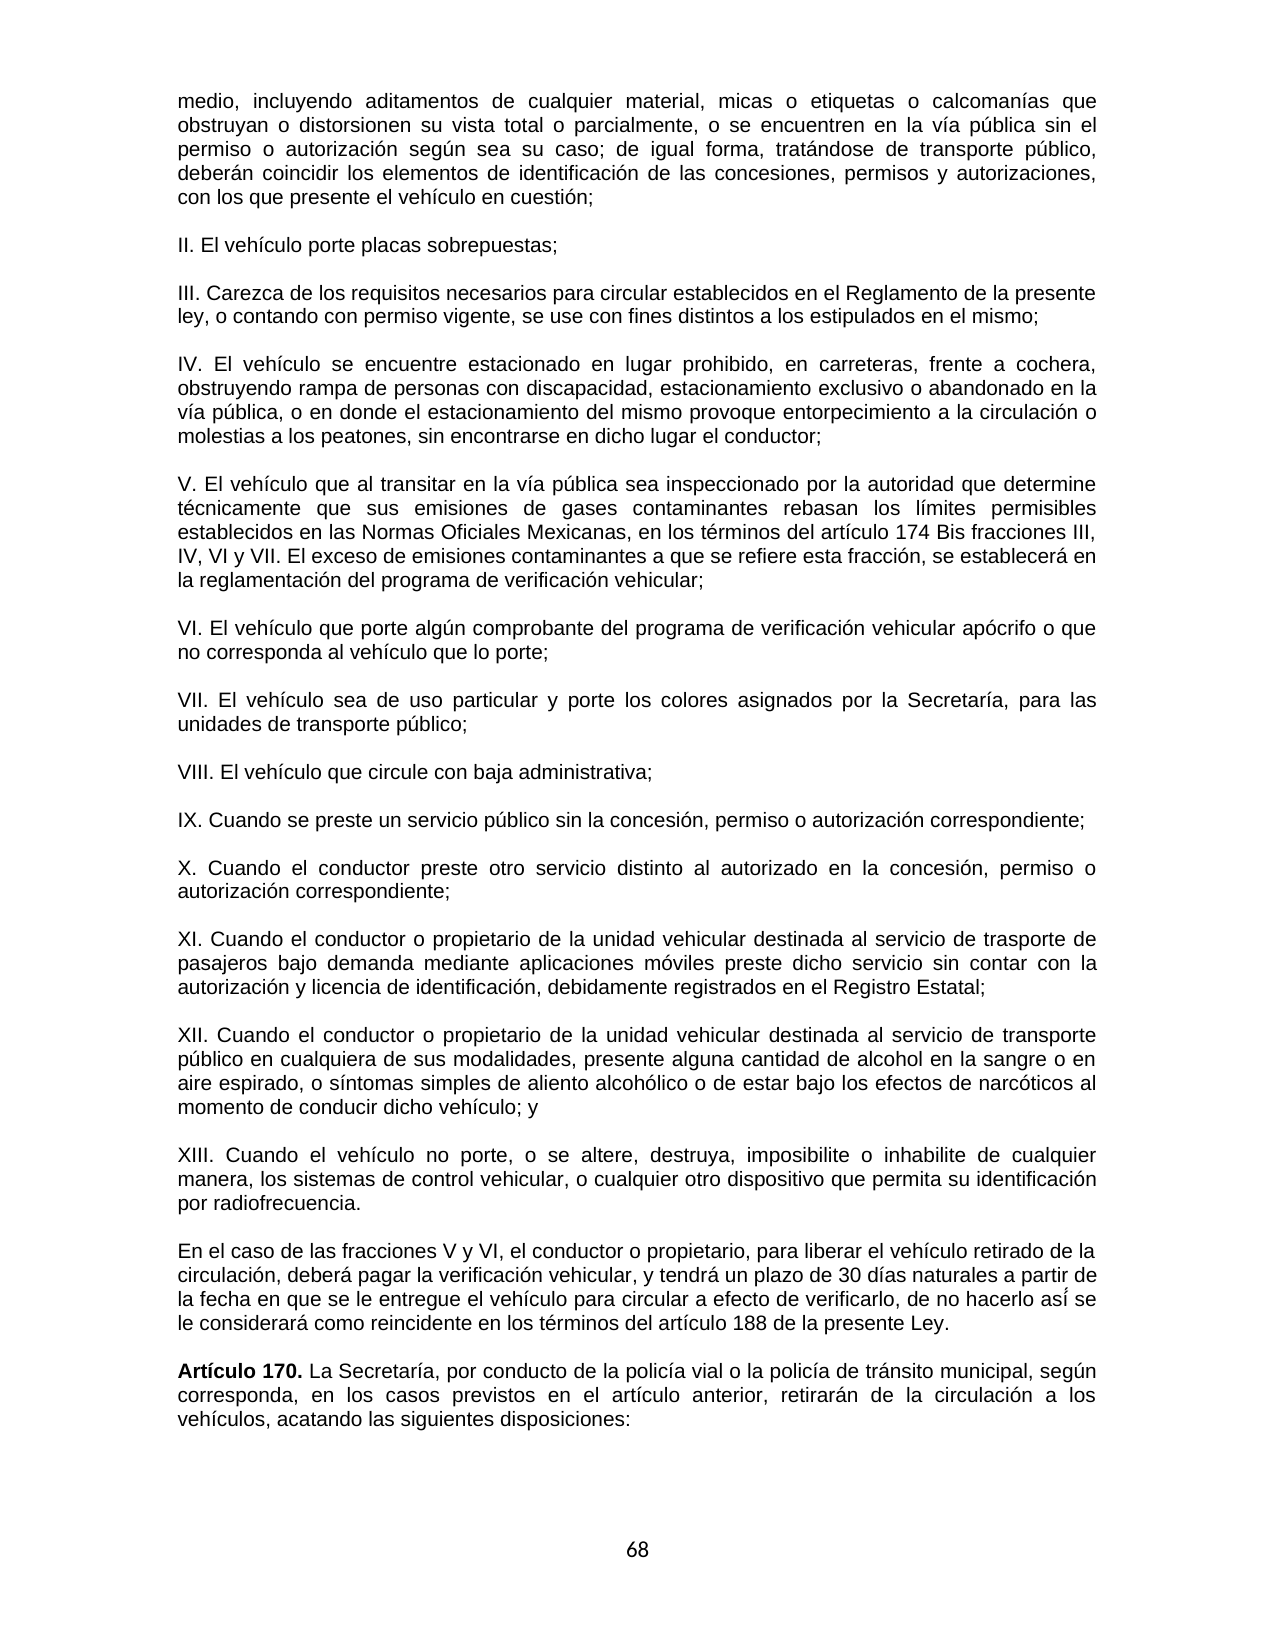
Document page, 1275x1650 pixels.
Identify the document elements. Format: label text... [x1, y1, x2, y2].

text IV. El vehículo se encuentre estacionado en lugar prohibido, en carreteras, frente a cochera, obstruyendo rampa de personas con discapacidad, estacionamiento exclusivo o abandonado en la vía pública, o en donde el estacionamiento del mismo provoque entorpecimiento a la circulación o molestias a los peatones, sin encontrarse en dicho lugar el conductor; [177, 352, 1098, 448]
text II. El vehículo porte placas sobrepuestas; [177, 232, 1098, 256]
text VI. El vehículo que porte algún comprobante del programa de verificación vehicular apócrifo o que no corresponda al vehículo que lo porte; [177, 616, 1098, 664]
text XI. Cuando el conductor o propietario de la unidad vehicular destinada al servicio de trasporte de pasajeros bajo demanda mediante aplicaciones móviles preste dicho servicio sin contar con la autorización y licencia de identificación, debidamente registrados en el Registro Estatal; [177, 927, 1098, 999]
text X. Cuando el conductor preste otro servicio distinto al autorizado en la concesión, permiso o autorización correspondiente; [177, 855, 1098, 903]
text Artículo 170. La Secretaría, por conducto de la policía vial o la policía de tránsito municipal, según corresponda, en los casos previstos en el artículo anterior, retirarán de la circulación a los vehículos, acatando las siguientes disposiciones: [177, 1358, 1098, 1430]
text III. Carezca de los requisitos necesarios para circular establecidos en el Reglamento de la presente ley, o contando con permiso vigente, se use con fines distintos a los estipulados en el mismo; [177, 280, 1098, 328]
text VIII. El vehículo que circule con baja administrativa; [177, 759, 1098, 783]
text VII. El vehículo sea de uso particular y porte los colores asignados por la Secretaría, para las unidades de transporte público; [177, 688, 1098, 736]
text IX. Cuando se preste un servicio público sin la concesión, permiso o autorización correspondiente; [177, 807, 1098, 831]
text XII. Cuando el conductor o propietario de la unidad vehicular destinada al servicio de transporte público en cualquiera de sus modalidades, presente alguna cantidad de alcohol en la sangre o en aire espirado, o síntomas simples de aliento alcohólico o de estar bajo los efectos de narcóticos al momento de conducir dicho vehículo; y [177, 1023, 1098, 1119]
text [177, 89, 1098, 208]
text En el caso de las fracciones V y VI, el conductor o propietario, para liberar el vehículo retirado de la circulación, deberá pagar la verificación vehicular, y tendrá un plazo de 30 días naturales a partir de la fecha en que se le entregue el vehículo para circular a efecto de verificarlo, de no hacerlo así́ se le considerará como reincidente en los términos del artículo 188 de la presente Ley. [177, 1239, 1098, 1334]
text V. El vehículo que al transitar en la vía pública sea inspeccionado por la autoridad que determine técnicamente que sus emisiones de gases contaminantes rebasan los límites permisibles establecidos en las Normas Oficiales Mexicanas, en los términos del artículo 174 Bis fracciones III, IV, VI y VII. El exceso de emisiones contaminantes a que se refiere esta fracción, se establecerá en la reglamentación del programa de verificación vehicular; [177, 472, 1098, 592]
text XIII. Cuando el vehículo no porte, o se altere, destruya, imposibilite o inhabilite de cualquier manera, los sistemas de control vehicular, o cualquier otro dispositivo que permita su identificación por radiofrecuencia. [177, 1143, 1098, 1215]
